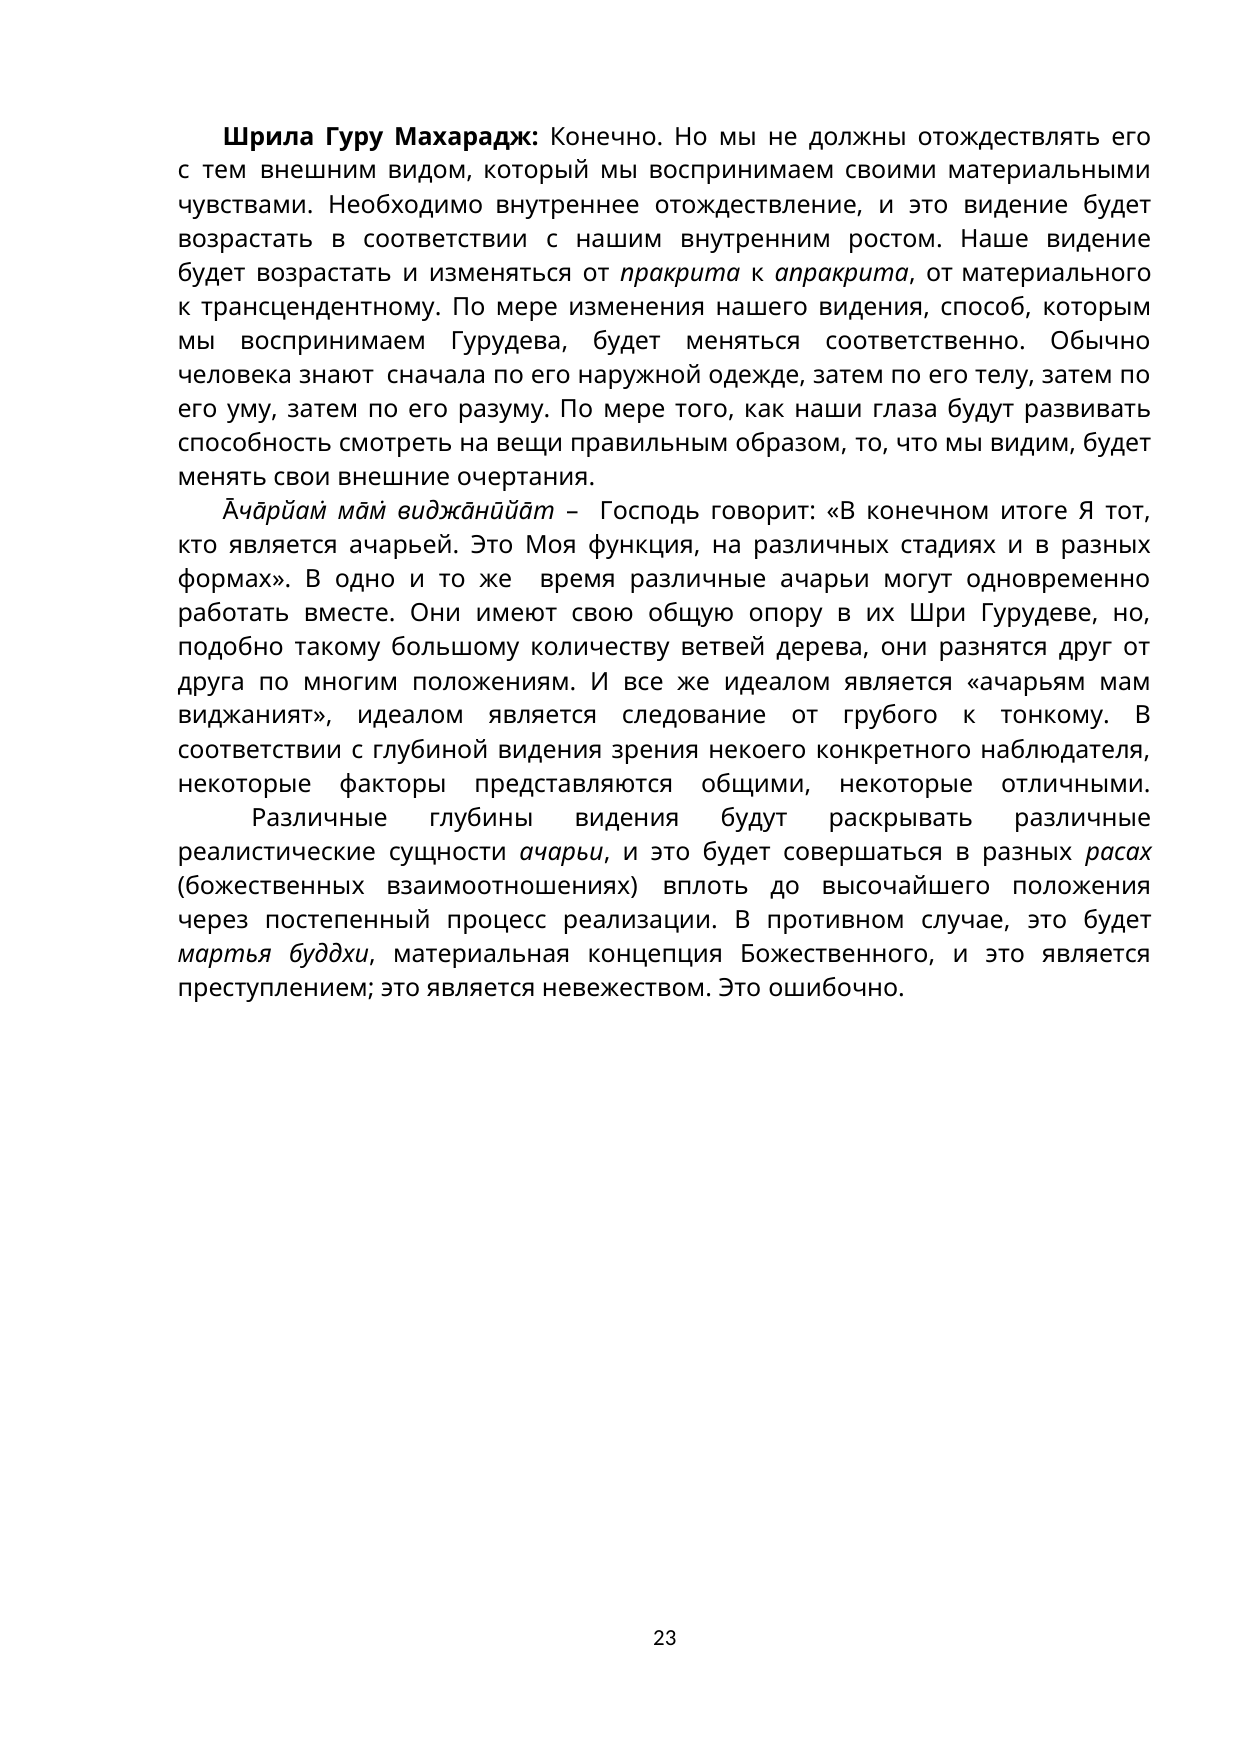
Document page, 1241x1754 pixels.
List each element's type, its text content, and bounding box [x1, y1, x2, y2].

text Шрила Гуру Махарадж: Конечно. Но мы не должны отождествлять его с тем внешним видом, который мы воспринимаем своими материальными чувствами. Необходимо внутреннее отождествление, и это видение будет возрастать в соответствии с нашим внутренним ростом. Наше видение будет возрастать и изменяться от пракрита к апракрита, от материального к трансцендентному. По мере изменения нашего видения, способ, которым мы воспринимаем Гурудева, будет меняться соответственно. Обычно человека знают сначала по его наружной одежде, затем по его телу, затем по его уму, затем по его разуму. По мере того, как наши глаза будут развивать способность смотреть на вещи правильным образом, то, что мы видим, будет менять свои внешние очертания. [177, 118, 1152, 493]
text А̄ча̄рйам̇ ма̄м̇ виджа̄нӣйа̄т – Господь говорит: «В конечном итоге Я тот, кто является ачарьей. Это Моя функция, на различных стадиях и в разных формах». В одно и то же время различные ачарьи могут одновременно работать вместе. Они имеют свою общую опору в их Шри Гурудеве, но, подобно такому большому количеству ветвей дерева, они разнятся друг от друга по многим положениям. И все же идеалом является «ачарьям мам виджаният», идеалом является следование от грубого к тонкому. В соответствии с глубиной видения зрения некоего конкретного наблюдателя, некоторые факторы представляются общими, некоторые отличными. Различные глубины видения будут раскрывать различные реалистические сущности ачарьи, и это будет совершаться в разных расах (божественных взаимоотношениях) вплоть до высочайшего положения через постепенный процесс реализации. В противном случае, это будет мартья буддхи, материальная концепция Божественного, и это является преступлением; это является невежеством. Это ошибочно. [177, 493, 1152, 1004]
